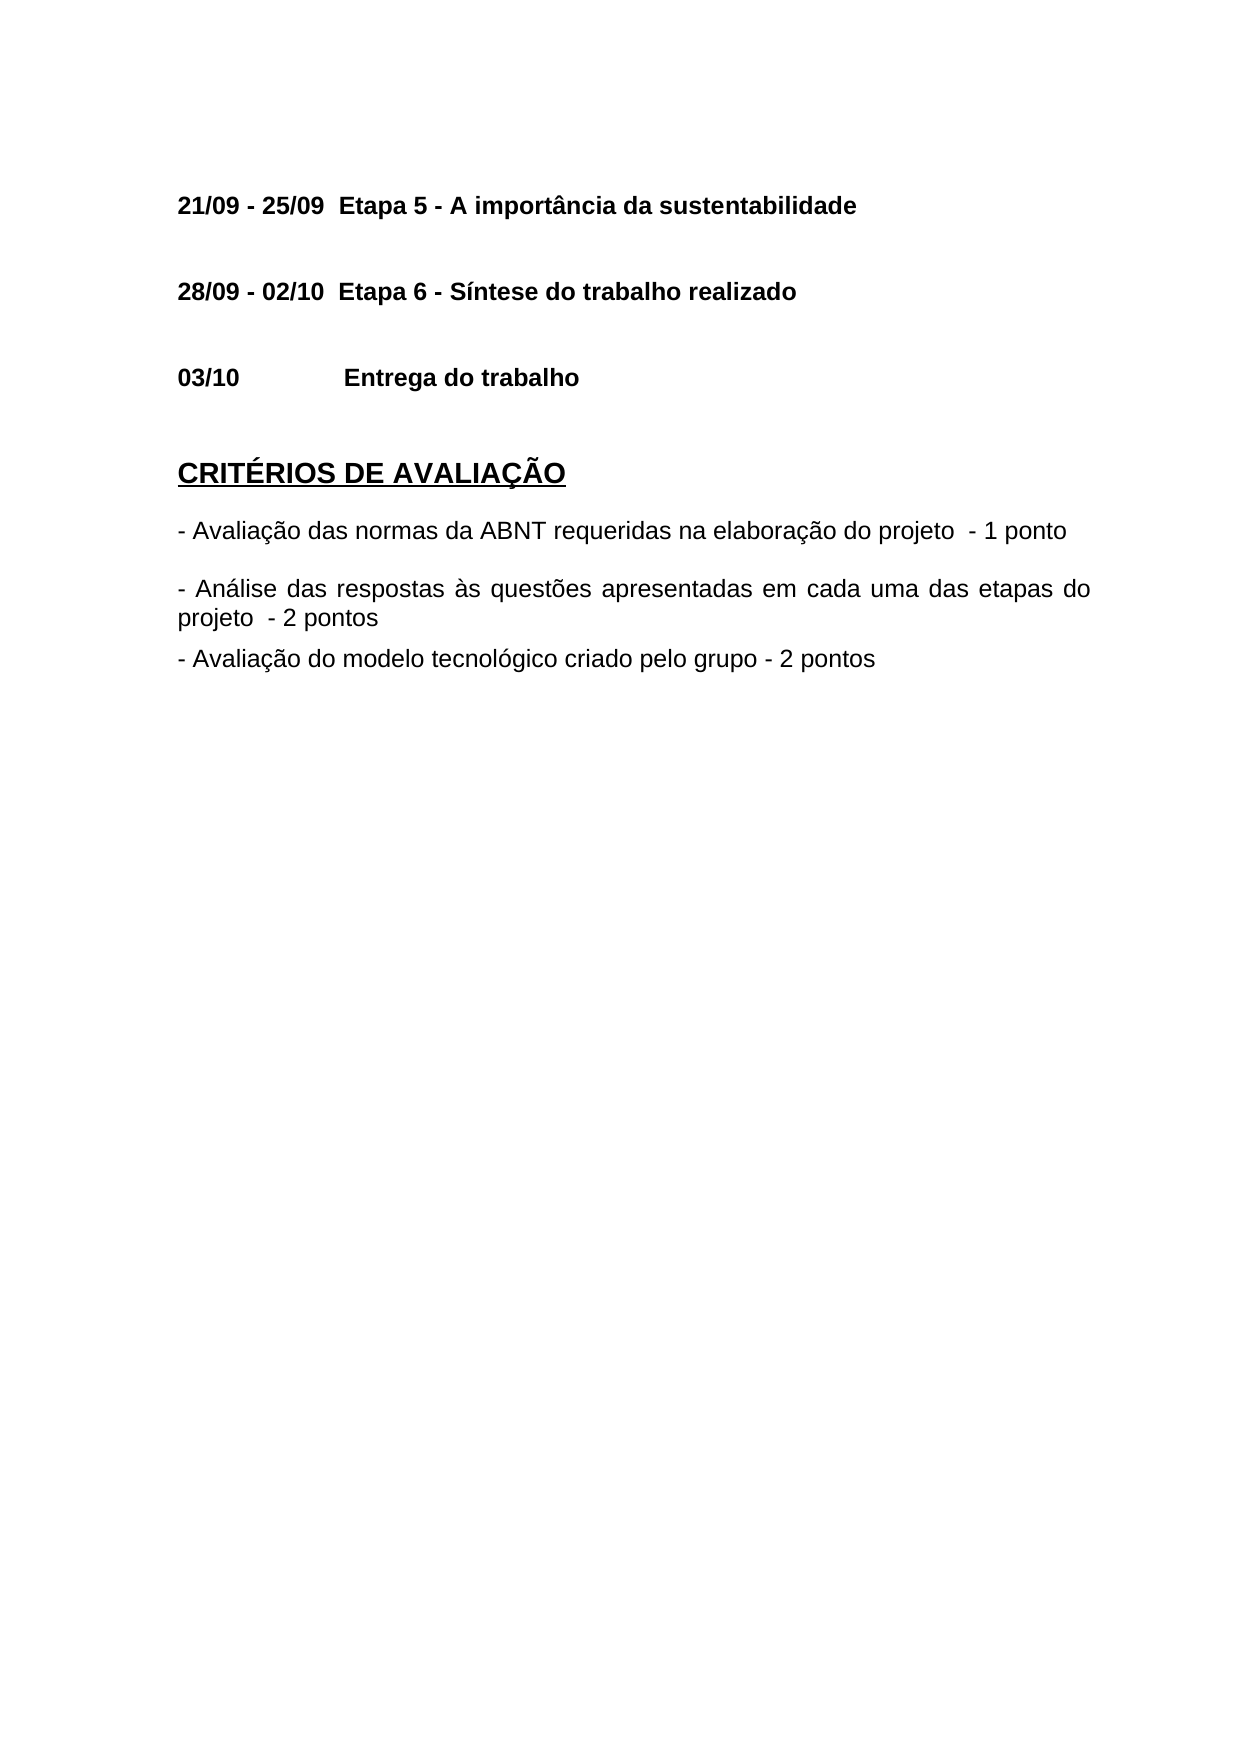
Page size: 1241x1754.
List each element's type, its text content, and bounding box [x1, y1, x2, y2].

text - Avaliação do modelo tecnológico criado pelo grupo - 2 pontos [177, 644, 1093, 672]
text - Avaliação das normas da ABNT requeridas na elaboração do projeto - 1 ponto [177, 516, 1093, 545]
text 03/10 Entrega do trabalho [177, 363, 1093, 392]
text 28/09 - 02/10 Etapa 6 - Síntese do trabalho realizado [177, 277, 1093, 306]
text 21/09 - 25/09 Etapa 5 - A importância da sustentabilidade [177, 191, 1093, 219]
text CRITÉRIOS DE AVALIAÇÃO [177, 456, 1093, 490]
text - Análise das respostas às questões apresentadas em cada uma das etapas do projeto - 2 pontos [177, 574, 1093, 631]
